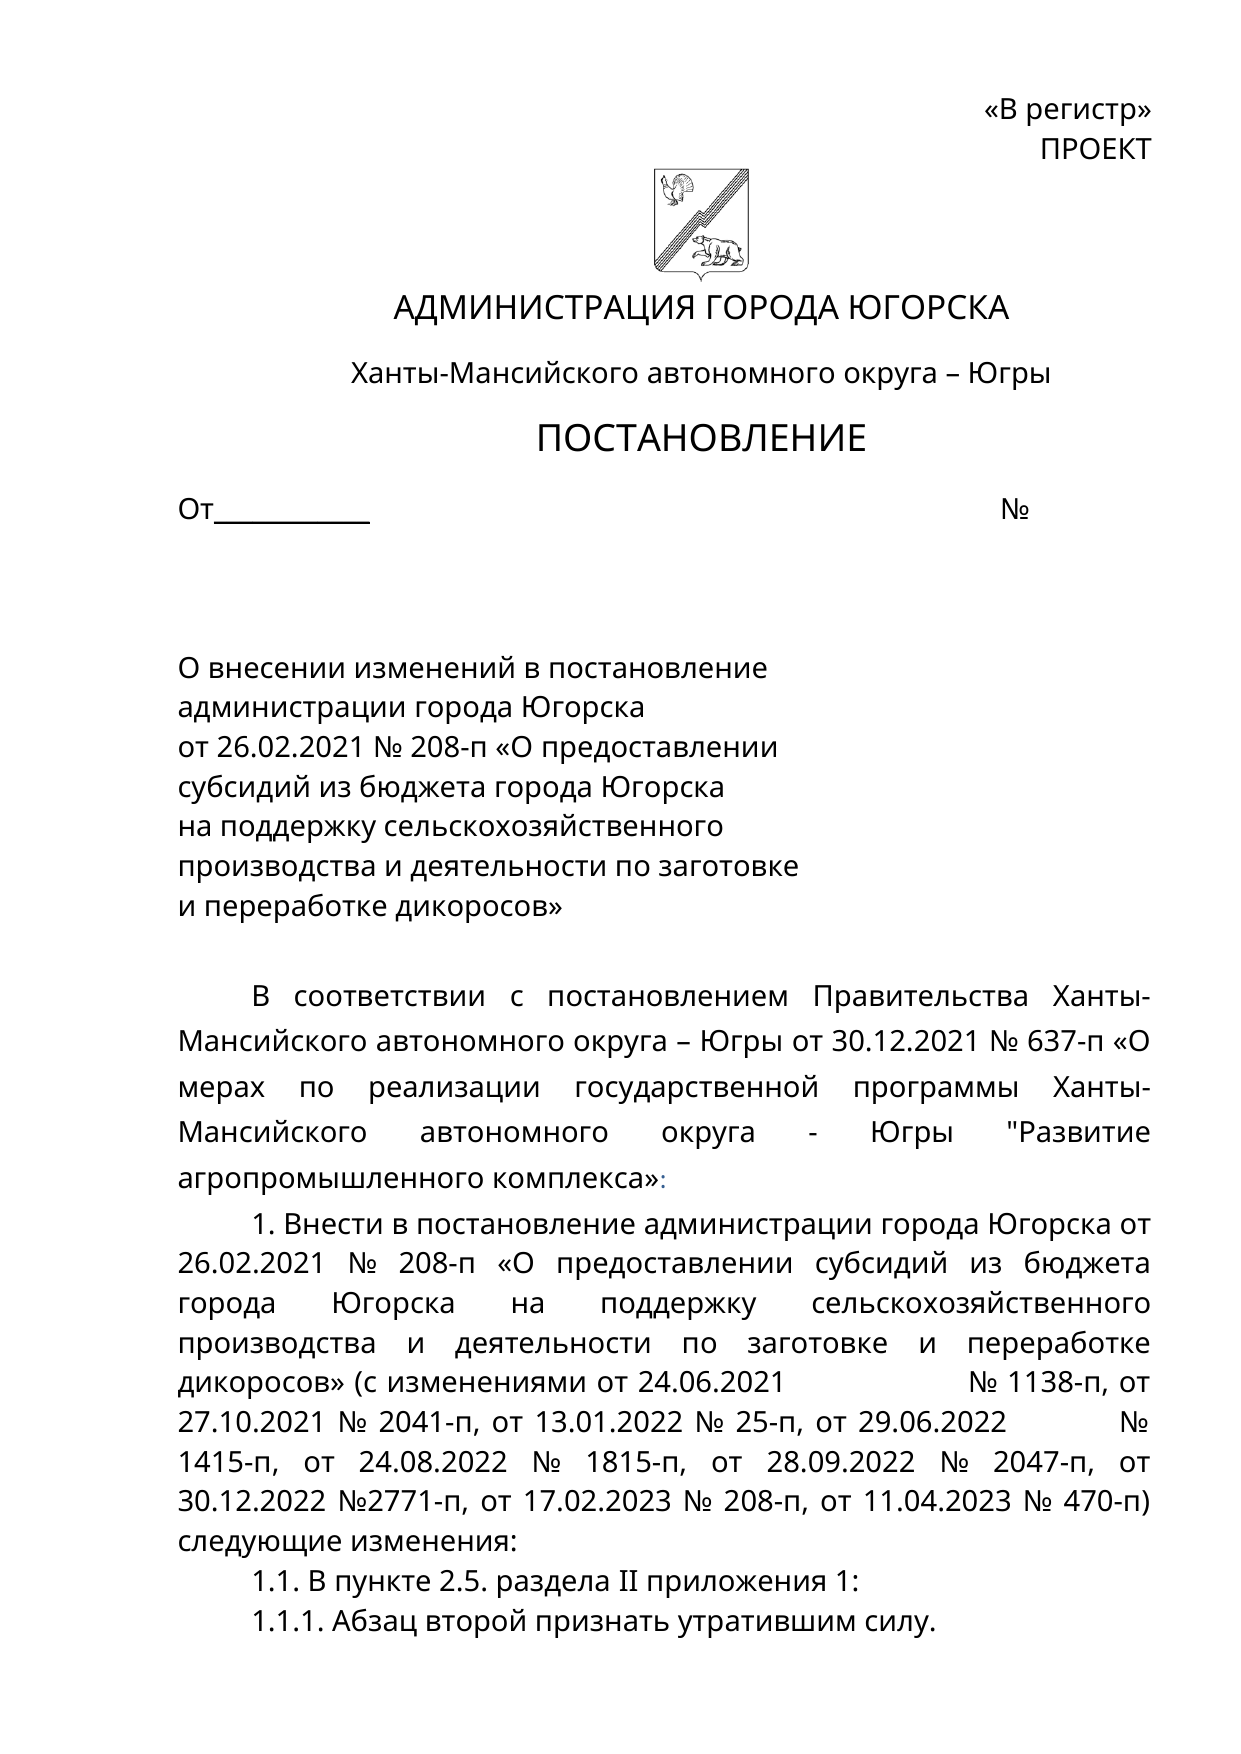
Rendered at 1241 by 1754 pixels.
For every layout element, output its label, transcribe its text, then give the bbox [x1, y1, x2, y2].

picture [653, 168, 750, 284]
subtitle АДМИНИСТРАЦИЯ ГОРОДА ЮГОРСКА [177, 284, 1152, 329]
subtitle В соответствии с постановлением Правительства Ханты-Мансийского автономного округа – Югры от 30.12.2021 № 637-п «О мерах по реализации государственной программы Ханты-Мансийского автономного округа - Югры "Развитие агропромышленного комплекса»: [177, 975, 1152, 1197]
text 1. Внести в постановление администрации города Югорска от 26.02.2021 № 208-п «О предоставлении субсидий из бюджета города Югорска на поддержку сельскохозяйственного производства и деятельности по заготовке и переработке дикоросов» (с изменениями от 24.06.2021 № 1138-п, от 27.10.2021 № 2041-п, от 13.01.2022 № 25-п, от 29.06.2022 № 1415-п, от 24.08.2022 № 1815-п, от 28.09.2022 № 2047-п, от 30.12.2022 №2771-п, от 17.02.2023 № 208-п, от 11.04.2023 № 470-п) следующие изменения: [177, 1203, 1152, 1560]
text ПРОЕКТ [177, 128, 1152, 168]
text на поддержку сельскохозяйственного [177, 806, 1152, 845]
text 1.1. В пункте 2.5. раздела II приложения 1: [177, 1560, 1152, 1600]
text производства и деятельности по заготовке [177, 845, 1152, 885]
text субсидий из бюджета города Югорска [177, 766, 1152, 806]
text Ханты-Мансийского автономного округа – Югры [177, 352, 1152, 392]
text «В регистр» [177, 89, 1152, 128]
text 1.1.1. Абзац второй признать утратившим силу. [177, 1600, 1152, 1639]
text и переработке дикоросов» [177, 885, 1152, 925]
text От____________ № [177, 488, 1152, 528]
text администрации города Югорска [177, 687, 1152, 726]
text О внесении изменений в постановление [177, 647, 1152, 687]
text от 26.02.2021 № 208-п «О предоставлении [177, 726, 1152, 766]
text ПОСТАНОВЛЕНИЕ [177, 412, 1152, 463]
